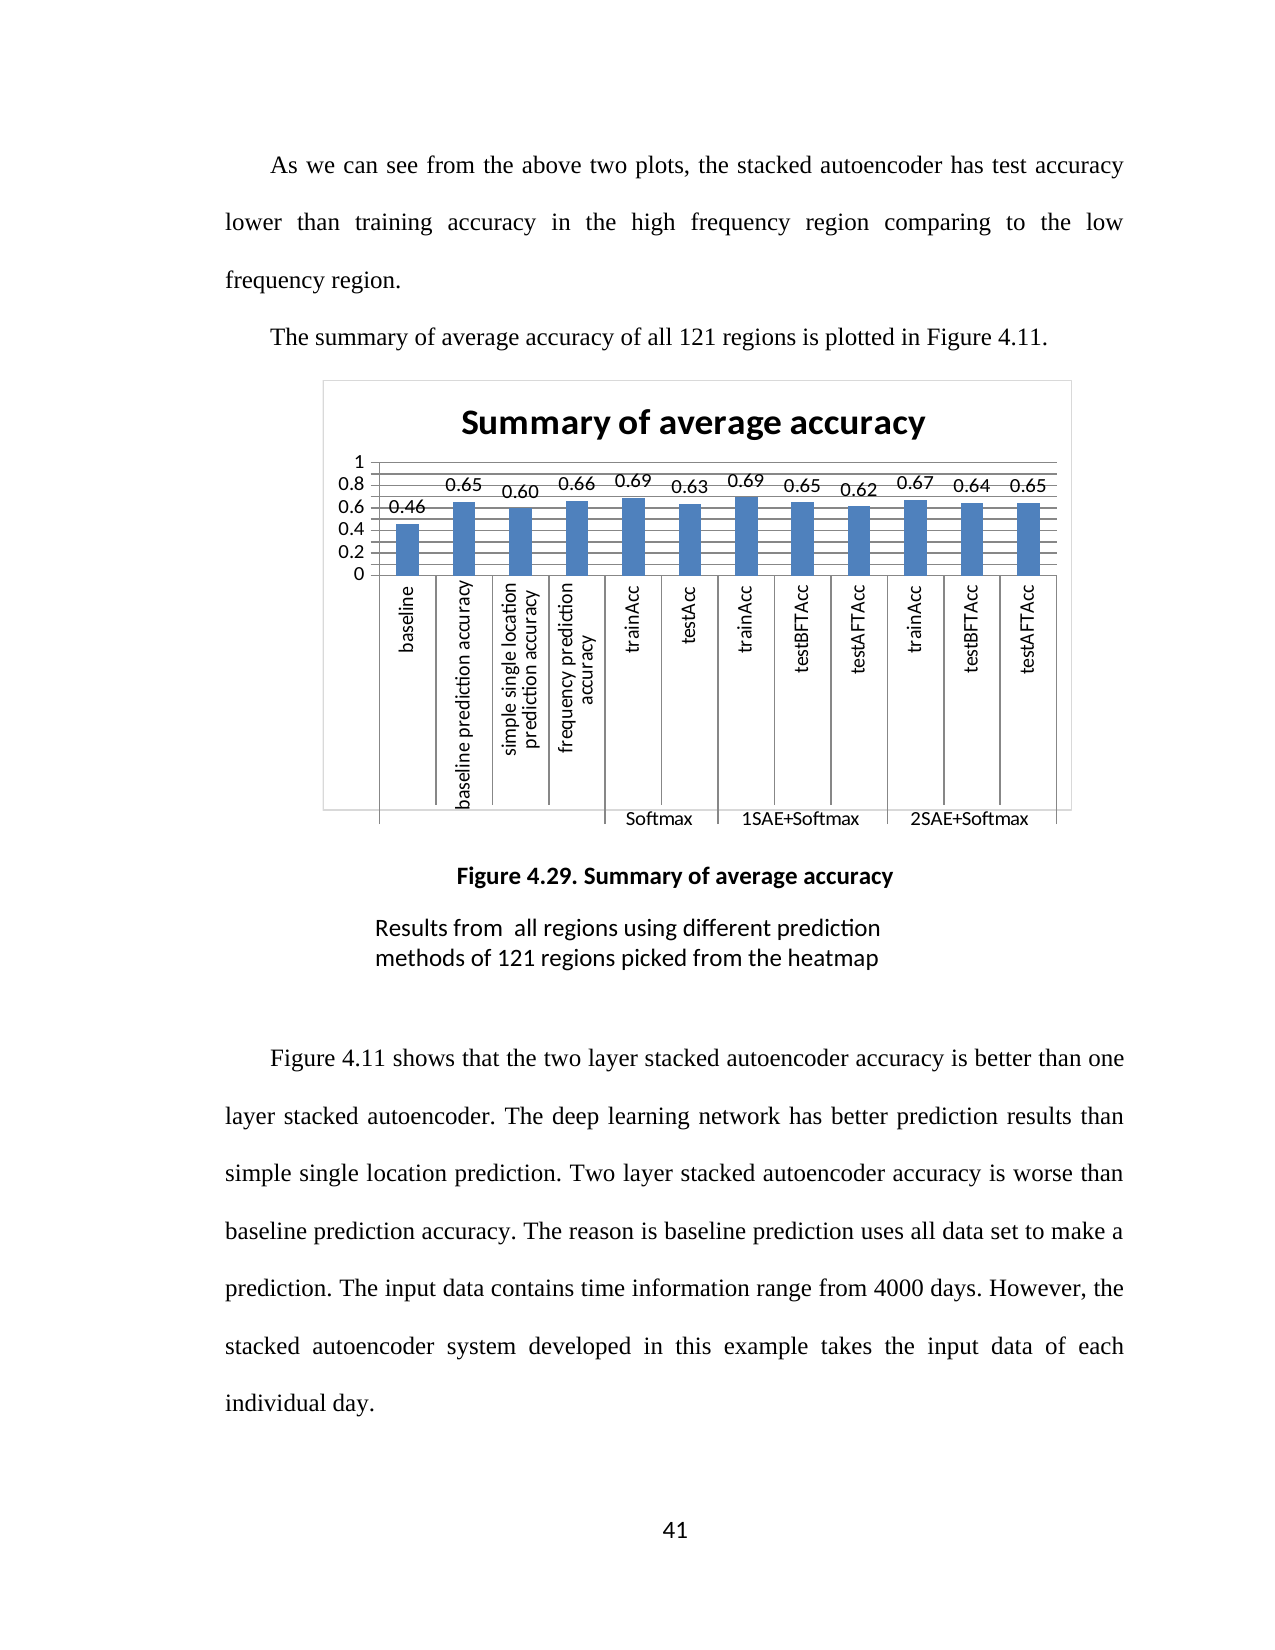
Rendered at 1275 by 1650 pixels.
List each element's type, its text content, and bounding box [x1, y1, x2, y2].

text Results from all regions using different prediction methods of 121 regions picked from the heatmap [375, 912, 975, 973]
text As we can see from the above two plots, the stacked autoencoder has test accuracy lower than training accuracy in the high frequency region comparing to the low frequency region. [225, 150, 1125, 294]
text Figure 4.11 shows that the two layer stacked autoencoder accuracy is better than one layer stacked autoencoder. The deep learning network has better prediction results than simple single location prediction. Two layer stacked autoencoder accuracy is worse than baseline prediction accuracy. The reason is baseline prediction uses all data set to make a prediction. The input data contains time information range from 4000 days. However, the stacked autoencoder system developed in this example takes the input data of each individual day. [225, 1043, 1125, 1417]
text The summary of average accuracy of all 121 regions is plotted in Figure 4.11. [225, 322, 1125, 351]
